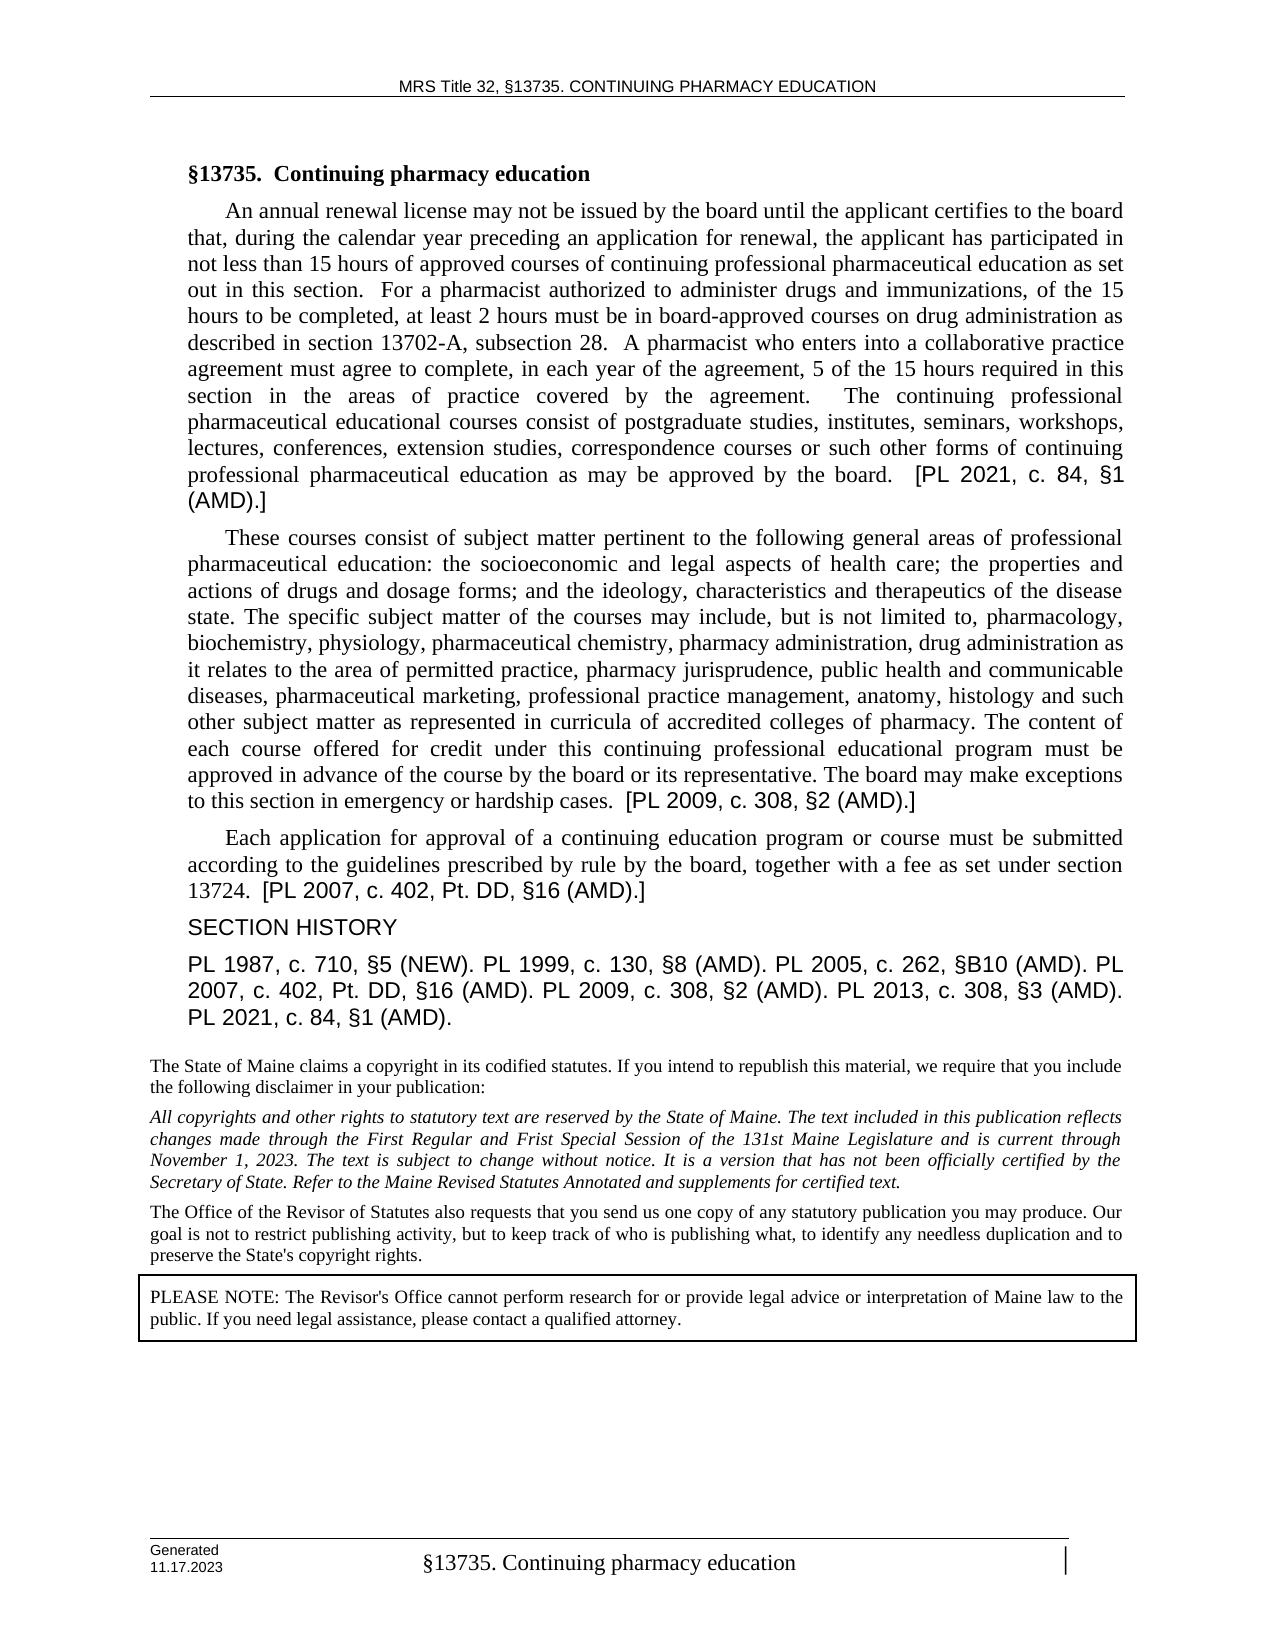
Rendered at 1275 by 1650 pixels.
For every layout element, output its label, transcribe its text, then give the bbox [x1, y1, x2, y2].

text All copyrights and other rights to statutory text are reserved by the State of Maine. The text included in this publication reflects changes made through the First Regular and Frist Special Session of the 131st Maine Legislature and is current through November 1, 2023 . The text is subject to change without notice. It is a version that has not been officially certified by the Secretary of State. Refer to the Maine Revised Statutes Annotated and supplements for certified text. [150, 1106, 1125, 1192]
text PL 1987, c. 710, §5 (NEW). PL 1999, c. 130, §8 (AMD). PL 2005, c. 262, §B10 (AMD). PL 2007, c. 402, Pt. DD, §16 (AMD). PL 2009, c. 308, §2 (AMD). PL 2013, c. 308, §3 (AMD). PL 2021, c. 84, §1 (AMD). [187, 951, 1125, 1030]
text Each application for approval of a continuing education program or course must be submitted according to the guidelines prescribed by rule by the board, together with a fee as set under section 13724. [PL 2007, c. 402, Pt. DD, §16 (AMD).] [187, 824, 1125, 903]
text §13735. Continuing pharmacy education [187, 160, 1125, 187]
text The Office of the Revisor of Statutes also requests that you send us one copy of any statutory publication you may produce. Our goal is not to restrict publishing activity, but to keep track of who is publishing what, to identify any needless duplication and to preserve the State's copyright rights. [150, 1201, 1125, 1266]
text SECTION HISTORY [187, 914, 1125, 940]
text The State of Maine claims a copyright in its codified statutes. If you intend to republish this material, we require that you include the following disclaimer in your publication: [150, 1055, 1125, 1098]
text PLEASE NOTE: The Revisor's Office cannot perform research for or provide legal advice or interpretation of Maine law to the public. If you need legal assistance, please contact a qualified attorney. [140, 1276, 1135, 1340]
text An annual renewal license may not be issued by the board until the applicant certifies to the board that, during the calendar year preceding an application for renewal, the applicant has participated in not less than 15 hours of approved courses of continuing professional pharmaceutical education as set out in this section. For a pharmacist authorized to administer drugs and immunizations, of the 15 hours to be completed, at least 2 hours must be in board-approved courses on drug administration as described in section 13702‑A, subsection 28. A pharmacist who enters into a collaborative practice agreement must agree to complete, in each year of the agreement, 5 of the 15 hours required in this section in the areas of practice covered by the agreement. The continuing professional pharmaceutical educational courses consist of postgraduate studies, institutes, seminars, workshops, lectures, conferences, extension studies, correspondence courses or such other forms of continuing professional pharmaceutical education as may be approved by the board. [PL 2021, c. 84, §1 (AMD).] [187, 197, 1125, 513]
text These courses consist of subject matter pertinent to the following general areas of professional pharmaceutical education: the socioeconomic and legal aspects of health care; the properties and actions of drugs and dosage forms; and the ideology, characteristics and therapeutics of the disease state. The specific subject matter of the courses may include, but is not limited to, pharmacology, biochemistry, physiology, pharmaceutical chemistry, pharmacy administration, drug administration as it relates to the area of permitted practice, pharmacy jurisprudence, public health and communicable diseases, pharmaceutical marketing, professional practice management, anatomy, histology and such other subject matter as represented in curricula of accredited colleges of pharmacy. The content of each course offered for credit under this continuing professional educational program must be approved in advance of the course by the board or its representative. The board may make exceptions to this section in emergency or hardship cases. [PL 2009, c. 308, §2 (AMD).] [187, 524, 1125, 814]
